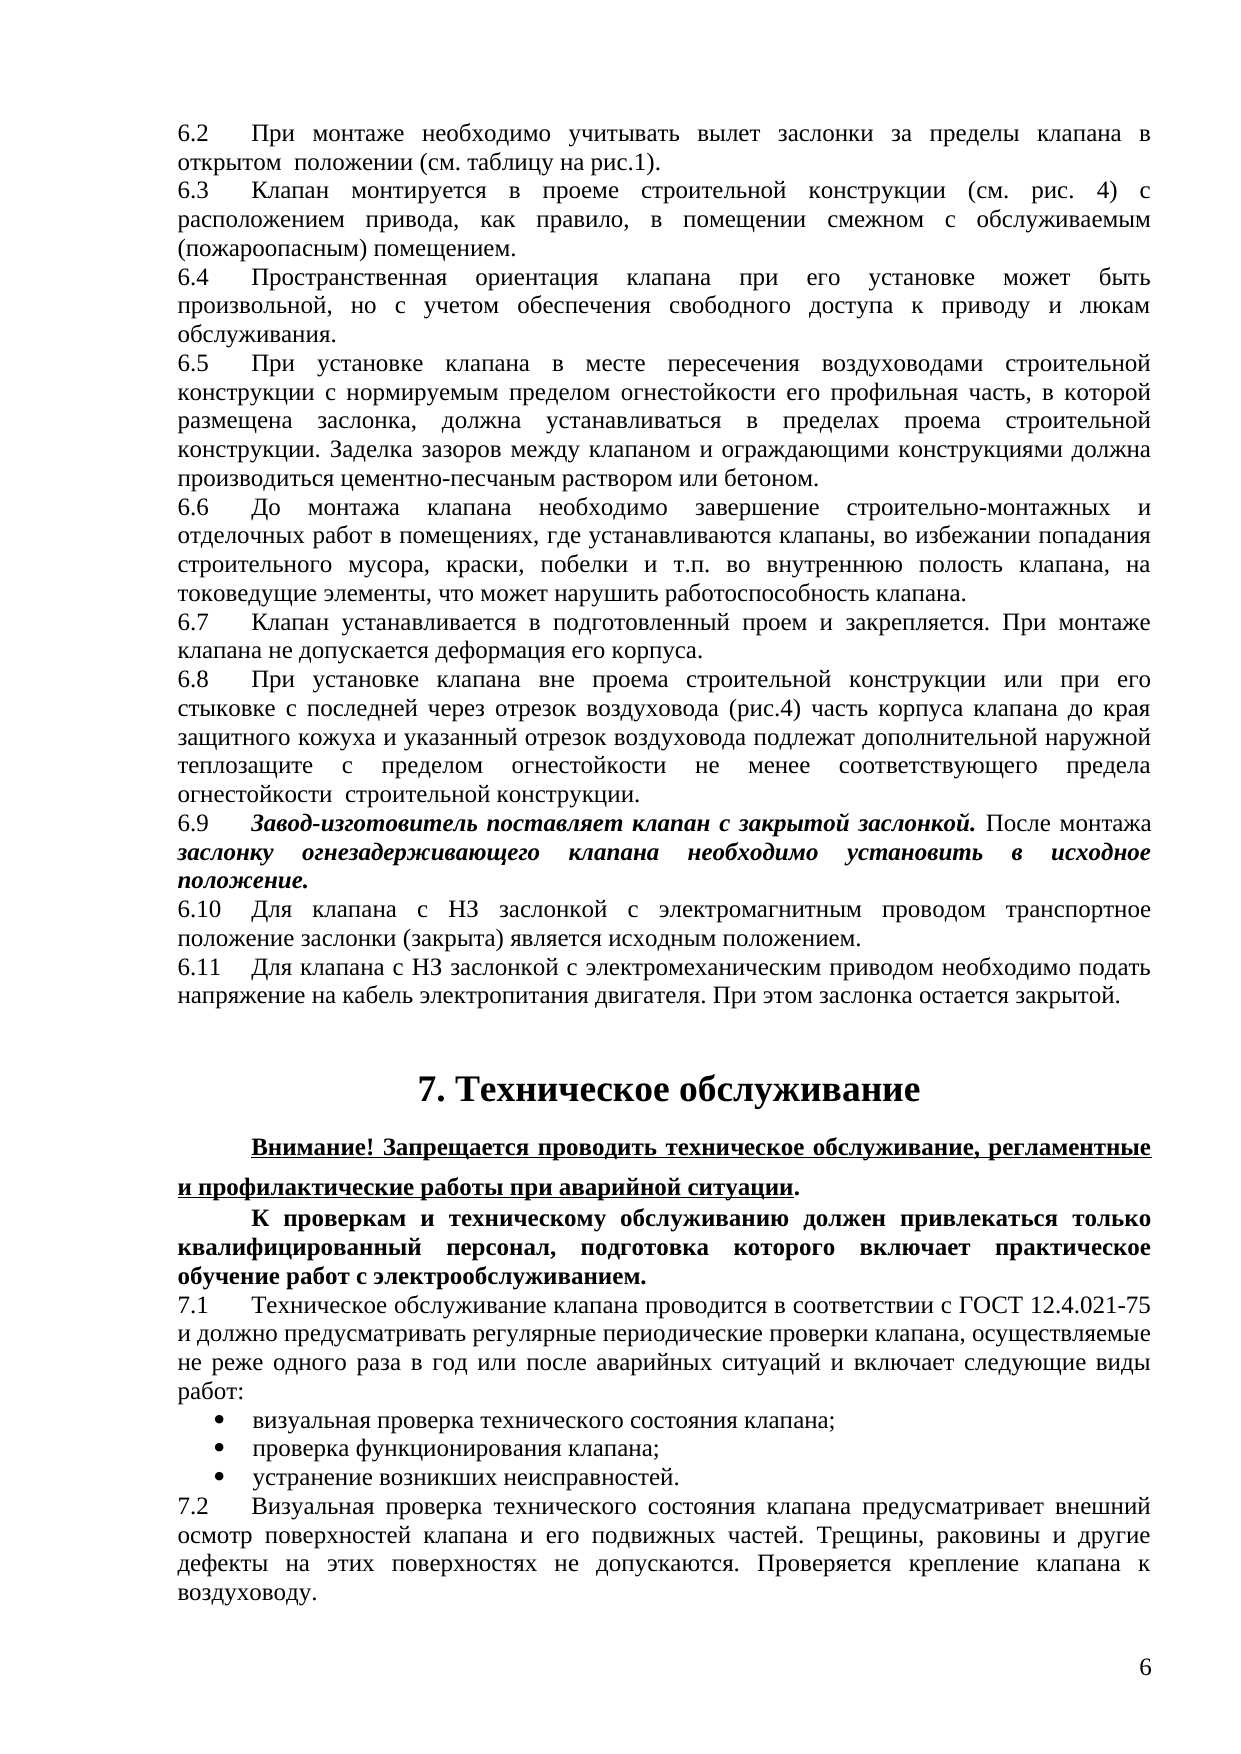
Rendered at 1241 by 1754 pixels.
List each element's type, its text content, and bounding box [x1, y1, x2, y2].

text 6.5 При установке клапана в месте пересечения воздуховодами строительной конструкции с нормируемым пределом огнестойкости его профильная часть, в которой размещена заслонка, должна устанавливаться в пределах проема строительной конструкции. Заделка зазоров между клапаном и ограждающими конструкциями должна производиться цементно-песчаным раствором или бетоном. [177, 348, 1152, 492]
list устранение возникших неисправностей. [215, 1462, 1152, 1491]
text Внимание! Запрещается проводить техническое обслуживание, регламентные и профилактические работы при аварийной ситуации. [177, 1132, 1152, 1203]
text 6.3 Клапан монтируется в проеме строительной конструкции (см. рис. 4) с расположением привода, как правило, в помещении смежном с обслуживаемым (пожароопасным) помещением. [177, 176, 1152, 262]
text 6.4 Пространственная ориентация клапана при его установке может быть произвольной, но с учетом обеспечения свободного доступа к приводу и люкам обслуживания. [177, 262, 1152, 348]
text 6.2 При монтаже необходимо учитывать вылет заслонки за пределы клапана в открытом положении (см. таблицу на рис.1). [177, 118, 1152, 176]
list визуальная проверка технического состояния клапана; [215, 1405, 1152, 1433]
text 6.10 Для клапана с НЗ заслонкой с электромагнитным проводом транспортное положение заслонки (закрыта) является исходным положением. [177, 894, 1152, 952]
text 7.1 Техническое обслуживание клапана проводится в соответствии с ГОСТ 12.4.021-75 и должно предусматривать регулярные периодические проверки клапана, осуществляемые не реже одного раза в год или после аварийных ситуаций и включает следующие виды работ: [177, 1290, 1152, 1405]
text К проверкам и техническому обслуживанию должен привлекаться только квалифицированный персонал, подготовка которого включает практическое обучение работ с электрообслуживанием. [177, 1203, 1152, 1290]
list проверка функционирования клапана; [215, 1433, 1152, 1462]
text 6.7 Клапан устанавливается в подготовленный проем и закрепляется. При монтаже клапана не допускается деформация его корпуса. [177, 607, 1152, 664]
text 7. Техническое обслуживание [177, 1067, 1152, 1110]
text 6.11 Для клапана с НЗ заслонкой с электромеханическим приводом необходимо подать напряжение на кабель электропитания двигателя. При этом заслонка остается закрытой. [177, 952, 1152, 1009]
text 6.9 Завод-изготовитель поставляет клапан с закрытой заслонкой. После монтажа заслонку огнезадерживающего клапана необходимо установить в исходное положение. [177, 808, 1152, 894]
text 6.6 До монтажа клапана необходимо завершение строительно-монтажных и отделочных работ в помещениях, где устанавливаются клапаны, во избежании попадания строительного мусора, краски, побелки и т.п. во внутреннюю полость клапана, на токоведущие элементы, что может нарушить работоспособность клапана. [177, 492, 1152, 607]
text 6.8 При установке клапана вне проема строительной конструкции или при его стыковке с последней через отрезок воздуховода (рис.4) часть корпуса клапана до края защитного кожуха и указанный отрезок воздуховода подлежат дополнительной наружной теплозащите с пределом огнестойкости не менее соответствующего предела огнестойкости строительной конструкции. [177, 664, 1152, 808]
text 7.2 Визуальная проверка технического состояния клапана предусматривает внешний осмотр поверхностей клапана и его подвижных частей. Трещины, раковины и другие дефекты на этих поверхностях не допускаются. Проверяется крепление клапана к воздуховоду. [177, 1491, 1152, 1606]
